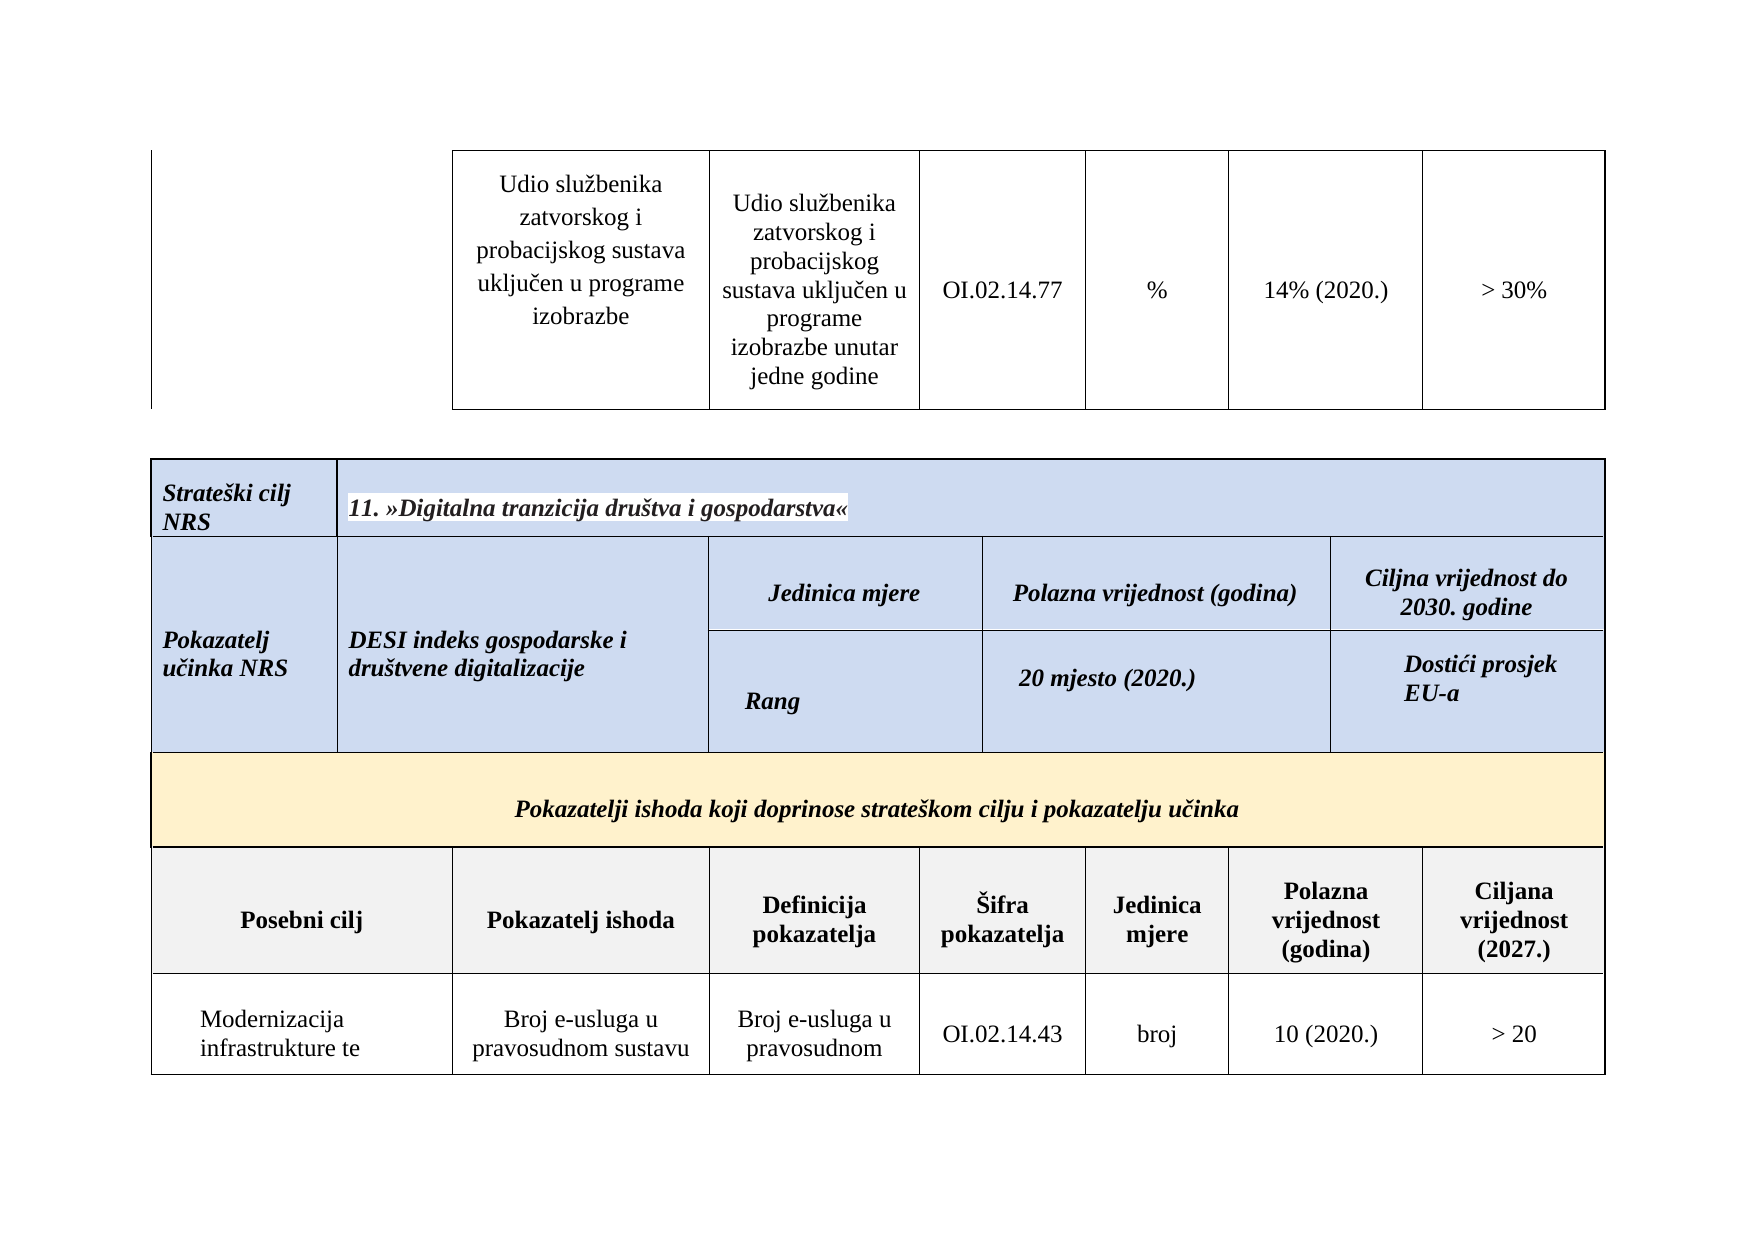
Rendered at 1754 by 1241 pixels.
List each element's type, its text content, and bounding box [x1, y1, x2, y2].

table_cell Posebni cilj [152, 847, 452, 973]
table_cell Ciljna vrijednost do 2030. godine [1331, 536, 1604, 629]
table_cell OI.02.14.43 [920, 974, 1085, 1074]
table_cell Dostići prosjek EU-a [1331, 630, 1604, 752]
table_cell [152, 974, 452, 1074]
table_header 11. »Digitalna tranzicija društva i gospodarstva« [338, 460, 1604, 536]
table_cell > 20 [1423, 973, 1604, 1074]
table_header Strateški cilj NRS [152, 460, 336, 536]
table_cell Jedinica mjere [709, 537, 982, 629]
table_cell DESI indeks gospodarske i društvene digitalizacije [338, 537, 708, 752]
table_cell OI.02.14.77 [920, 151, 1085, 409]
table_cell 14% (2020.) [1229, 151, 1422, 409]
table_cell Šifra pokazatelja [920, 848, 1085, 973]
table_cell Definicija pokazatelja [710, 848, 919, 973]
table_cell Pokazatelj učinka NRS [152, 537, 337, 752]
table_cell Ciljana vrijednost (2027.) [1423, 846, 1604, 973]
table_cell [453, 974, 709, 1074]
table_cell % [1086, 151, 1228, 409]
table_cell Polazna vrijednost (godina) [1229, 848, 1422, 973]
table_cell Rang [709, 631, 982, 752]
table_cell Pokazatelj ishoda [453, 848, 709, 973]
table_cell 10 (2020.) [1229, 974, 1422, 1074]
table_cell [710, 974, 919, 1074]
table_cell Pokazatelji ishoda koji doprinose strateškom cilju i pokazatelju učinka [152, 752, 1604, 846]
table_cell > 30% [1423, 151, 1604, 409]
table_cell Udio službenika zatvorskog i probacijskog sustava uključen u programe izobrazbe unutar jedne godine [710, 151, 919, 409]
table_cell Udio službenika zatvorskog i probacijskog sustava uključen u programe izobrazbe [453, 151, 709, 409]
table_cell broj [1086, 974, 1228, 1074]
table_cell 20 mjesto (2020.) [983, 631, 1330, 752]
table_cell Jedinica mjere [1086, 848, 1228, 973]
table_cell Polazna vrijednost (godina) [983, 537, 1330, 629]
